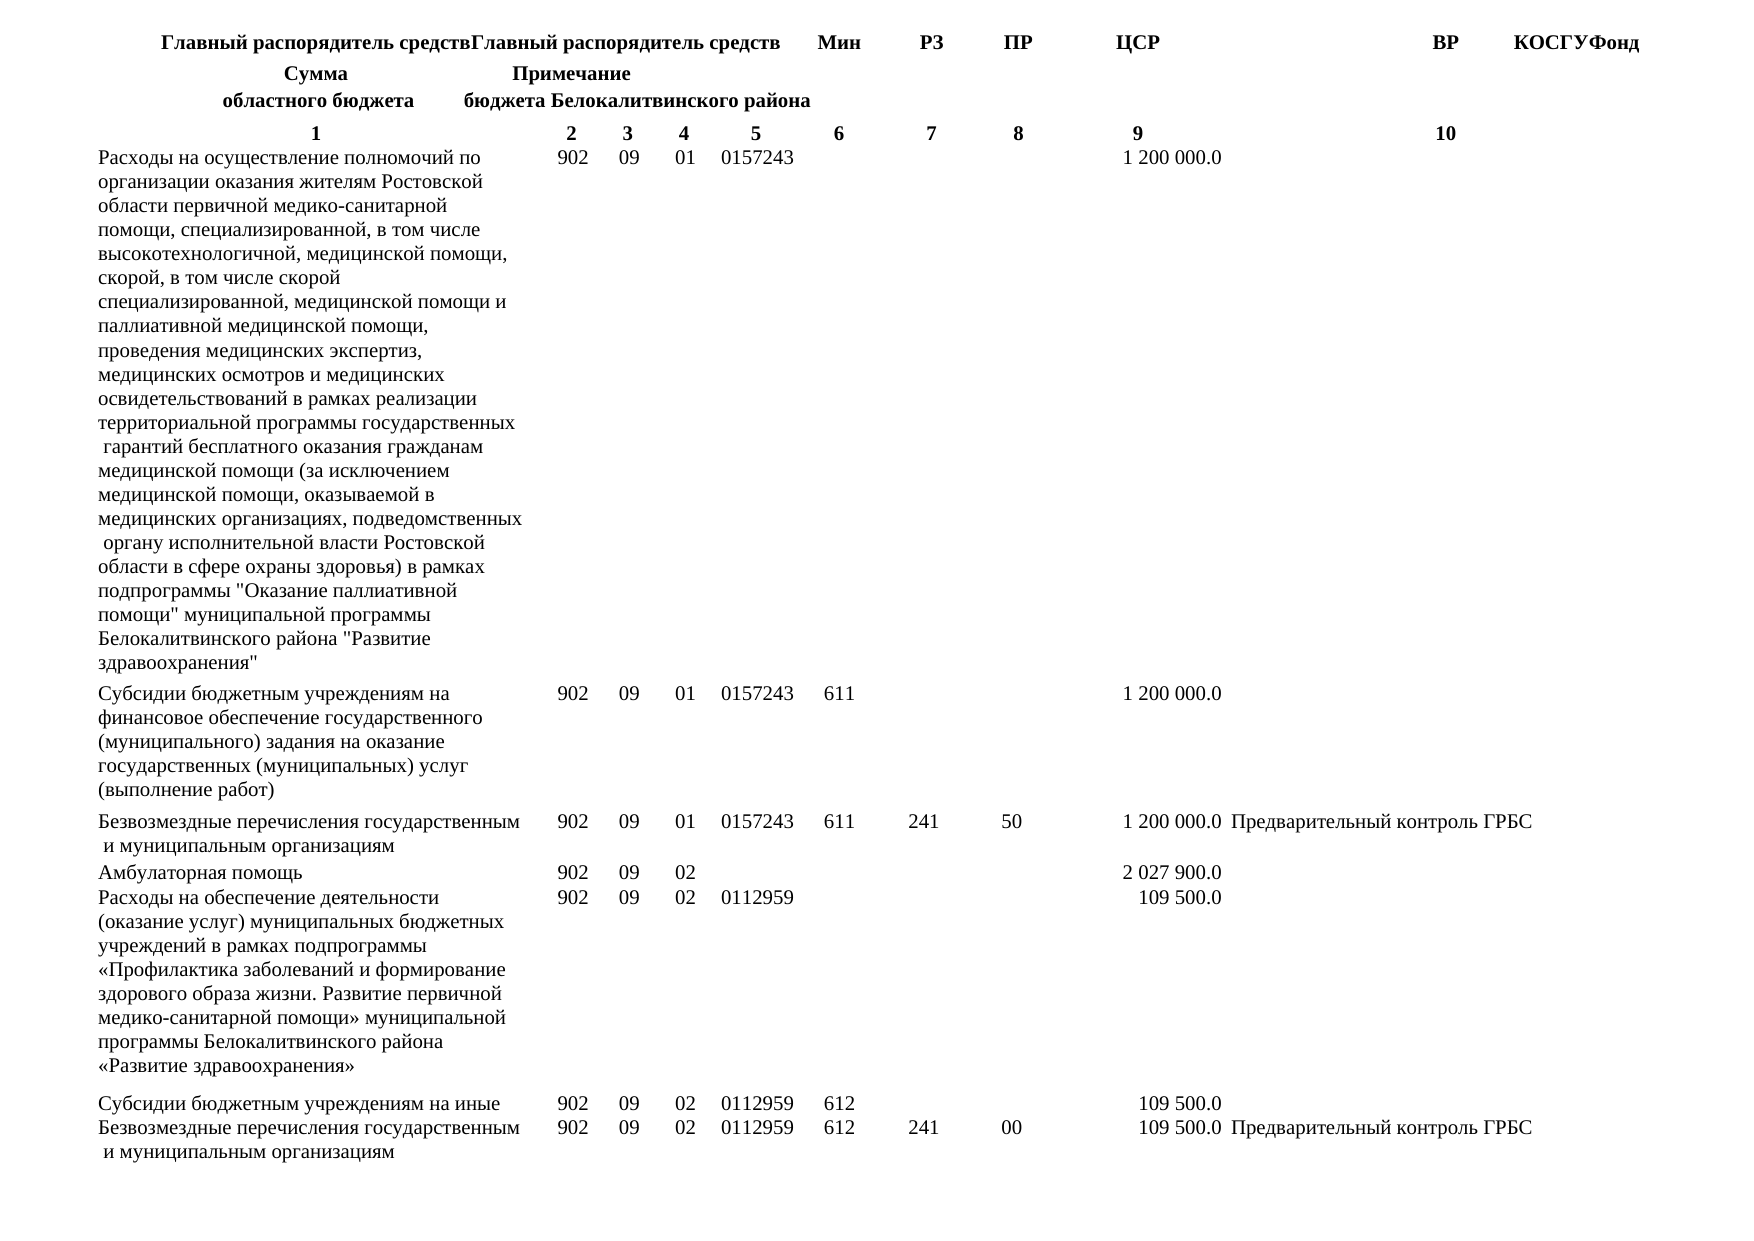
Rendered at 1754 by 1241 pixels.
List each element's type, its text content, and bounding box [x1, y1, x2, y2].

text Безвозмездные перечисления государственным 902 09 01 0157243 611 241 50 1 200 000.0 Предварительный контроль ГРБС [88, 808, 1724, 833]
text и муниципальным организациям [88, 833, 1724, 857]
text «Развитие здравоохранения» [88, 1053, 1724, 1077]
text финансовое обеспечение государственного [88, 705, 1724, 729]
text здравоохранения" [88, 650, 1724, 674]
text помощи" муниципальной программы [88, 602, 1724, 626]
text Амбулаторная помощь 902 09 02 2 027 900.0 [88, 860, 1724, 884]
text медицинских осмотров и медицинских [88, 362, 1724, 386]
text медицинской помощи (за исключением [88, 458, 1724, 482]
text паллиативной медицинской помощи, [88, 313, 1724, 337]
text (муниципального) задания на оказание [88, 729, 1724, 753]
text гарантий бесплатного оказания гражданам [88, 434, 1724, 458]
text (оказание услуг) муниципальных бюджетных [88, 909, 1724, 933]
text территориальной программы государственных [88, 410, 1724, 434]
text организации оказания жителям Ростовской [88, 169, 1724, 193]
text государственных (муниципальных) услуг [88, 753, 1724, 777]
text подпрограммы "Оказание паллиативной [88, 578, 1724, 602]
text Главный распорядитель средств Главный распорядитель средств Мин РЗ ПР ЦСР ВР КОСГУ Фонд Сумма Примечание [88, 29, 1724, 88]
text Белокалитвинского района "Развитие [88, 626, 1724, 650]
text и муниципальным организациям [88, 1139, 1724, 1163]
text Расходы на осуществление полномочий по 902 09 01 0157243 1 200 000.0 [88, 145, 1724, 169]
text высокотехнологичной, медицинской помощи, [88, 241, 1724, 265]
text проведения медицинских экспертиз, [88, 337, 1724, 362]
text помощи, специализированной, в том числе [88, 217, 1724, 241]
text областного бюджета бюджета Белокалитвинского района [88, 88, 1724, 112]
text медико-санитарной помощи» муниципальной [88, 1005, 1724, 1029]
text освидетельствований в рамках реализации [88, 386, 1724, 410]
text специализированной, медицинской помощи и [88, 289, 1724, 313]
text медицинских организациях, подведомственных [88, 506, 1724, 530]
text 1 2 3 4 5 6 7 8 9 10 [88, 120, 1724, 144]
text скорой, в том числе скорой [88, 265, 1724, 289]
text Субсидии бюджетным учреждениям на иные 902 09 02 0112959 612 109 500.0 [88, 1090, 1724, 1114]
text Субсидии бюджетным учреждениям на 902 09 01 0157243 611 1 200 000.0 [88, 681, 1724, 705]
text Расходы на обеспечение деятельности 902 09 02 0112959 109 500.0 [88, 885, 1724, 909]
text медицинской помощи, оказываемой в [88, 482, 1724, 506]
text Безвозмездные перечисления государственным 902 09 02 0112959 612 241 00 109 500.0 Предварительный контроль ГРБС [88, 1115, 1724, 1139]
text области в сфере охраны здоровья) в рамках [88, 554, 1724, 578]
text органу исполнительной власти Ростовской [88, 530, 1724, 554]
text учреждений в рамках подпрограммы [88, 933, 1724, 957]
text (выполнение работ) [88, 777, 1724, 801]
text «Профилактика заболеваний и формирование [88, 957, 1724, 981]
text области первичной медико-санитарной [88, 193, 1724, 217]
text программы Белокалитвинского района [88, 1029, 1724, 1053]
text здорового образа жизни. Развитие первичной [88, 981, 1724, 1005]
